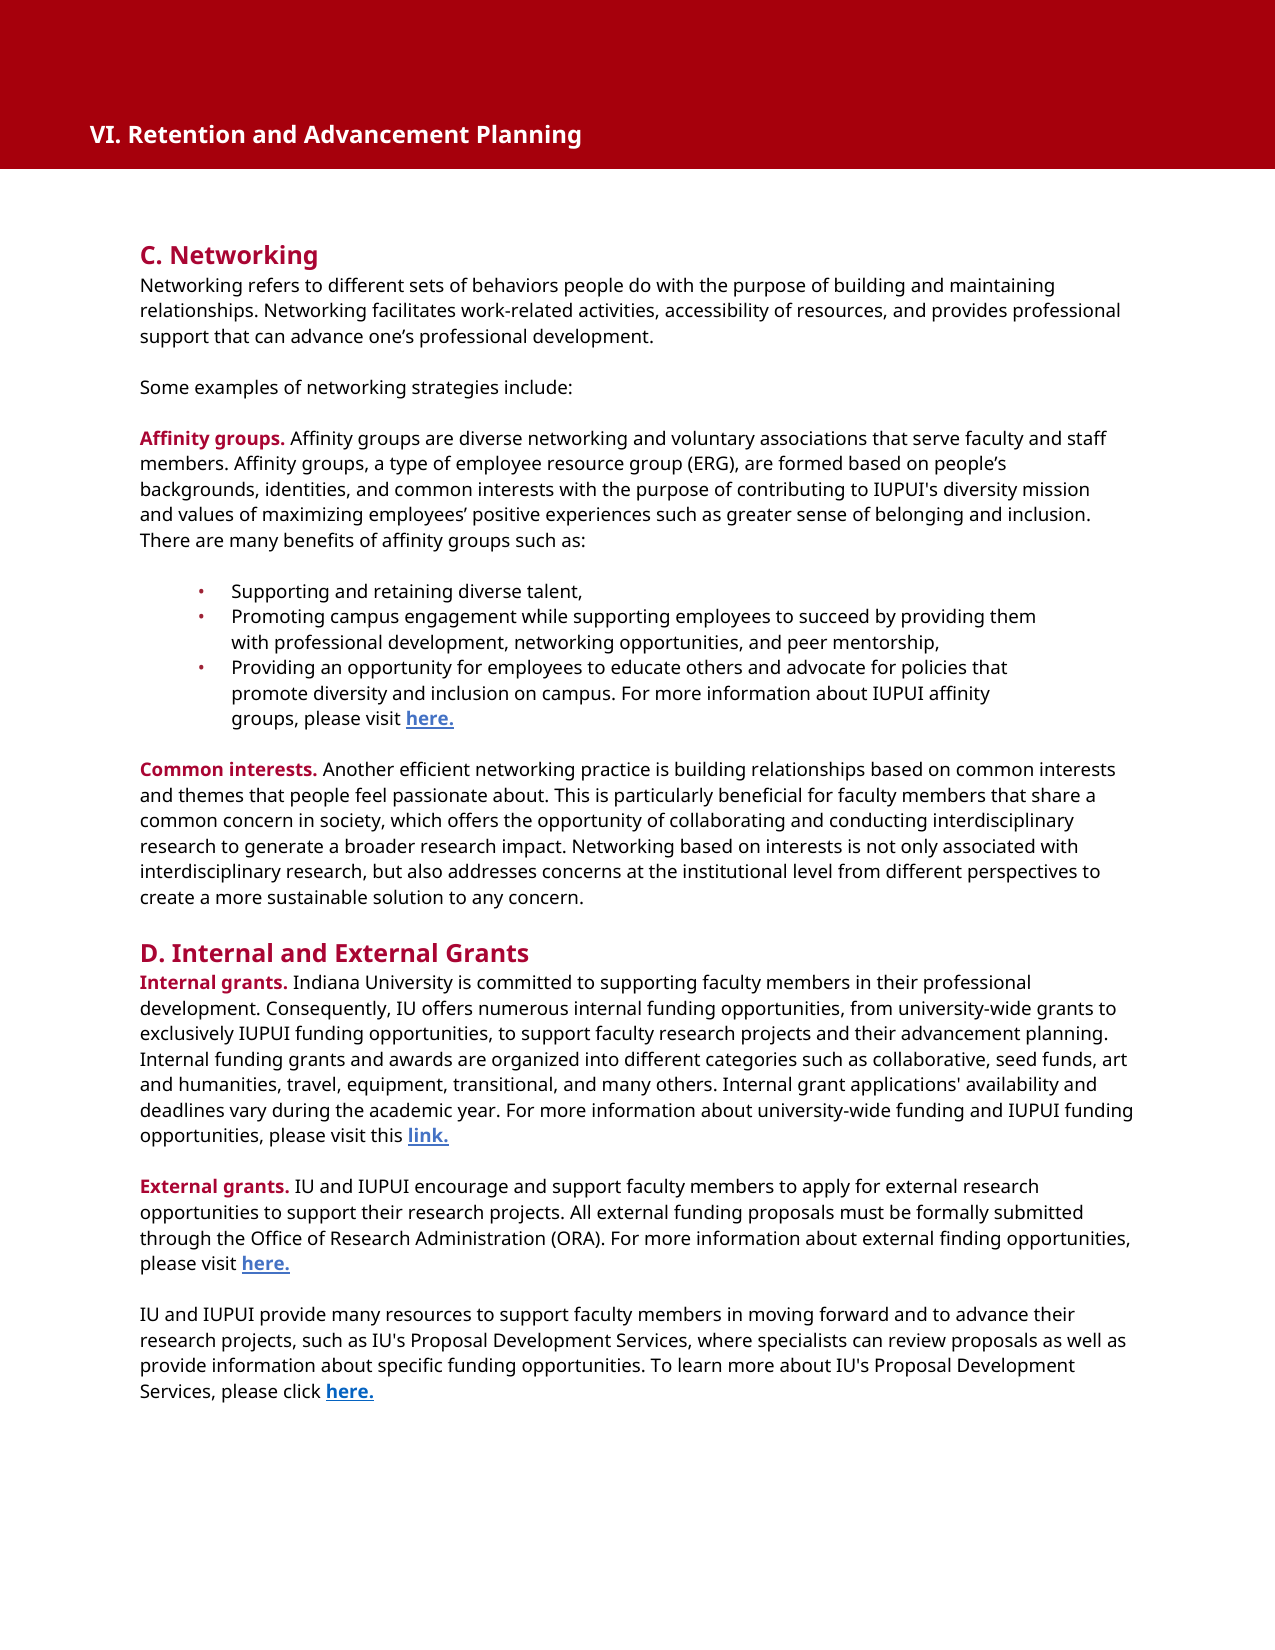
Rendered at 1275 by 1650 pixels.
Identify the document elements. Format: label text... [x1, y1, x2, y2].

text Networking refers to different sets of behaviors people do with the purpose of building and maintaining relationships. Networking facilitates work-related activities, accessibility of resources, and provides professional support that can advance one’s professional development. [139, 272, 1156, 348]
text Affinity groups. Affinity groups are diverse networking and voluntary associations that serve faculty and staff members. Affinity groups, a type of employee resource group (ERG), are formed based on people’s backgrounds, identities, and common interests with the purpose of contributing to IUPUI's diversity mission and values of maximizing employees’ positive experiences such as greater sense of belonging and inclusion. There are many benefits of affinity groups such as: [139, 425, 1127, 553]
text External grants. IU and IUPUI encourage and support faculty members to apply for external research opportunities to support their research projects. All external funding proposals must be formally submitted through the Office of Research Administration (ORA). For more information about external finding opportunities, please visit here. [139, 1174, 1156, 1276]
list Supporting and retaining diverse talent, [198, 578, 1156, 604]
text VI. Retention and Advancement Planning [89, 117, 1156, 150]
text Some examples of networking strategies include: [139, 374, 1156, 399]
list Promoting campus engagement while supporting employees to succeed by providing them with professional development, networking opportunities, and peer mentorship, [198, 604, 1037, 655]
text C. Networking [139, 238, 1156, 272]
text Internal grants. Indiana University is committed to supporting faculty members in their professional development. Consequently, IU offers numerous internal funding opportunities, from university-wide grants to exclusively IUPUI funding opportunities, to support faculty research projects and their advancement planning. Internal funding grants and awards are organized into different categories such as collaborative, seed funds, art and humanities, travel, equipment, transitional, and many others. Internal grant applications' availability and deadlines vary during the academic year. For more information about university-wide funding and IUPUI funding opportunities, please visit this link. [139, 970, 1137, 1148]
list Providing an opportunity for employees to educate others and advocate for policies that promote diversity and inclusion on campus. For more information about IUPUI affinity groups, please visit here. [198, 655, 1058, 731]
text D. Internal and External Grants [139, 936, 1156, 970]
text Common interests. Another efficient networking practice is building relationships based on common interests and themes that people feel passionate about. This is particularly beneficial for faculty members that share a common concern in society, which offers the opportunity of collaborating and conducting interdisciplinary research to generate a broader research impact. Networking based on interests is not only associated with interdisciplinary research, but also addresses concerns at the institutional level from different perspectives to create a more sustainable solution to any concern. [139, 757, 1146, 910]
text IU and IUPUI provide many resources to support faculty members in moving forward and to advance their research projects, such as IU's Proposal Development Services, where specialists can review proposals as well as provide information about specific funding opportunities. To learn more about IU's Proposal Development Services, please click here. [139, 1301, 1137, 1403]
